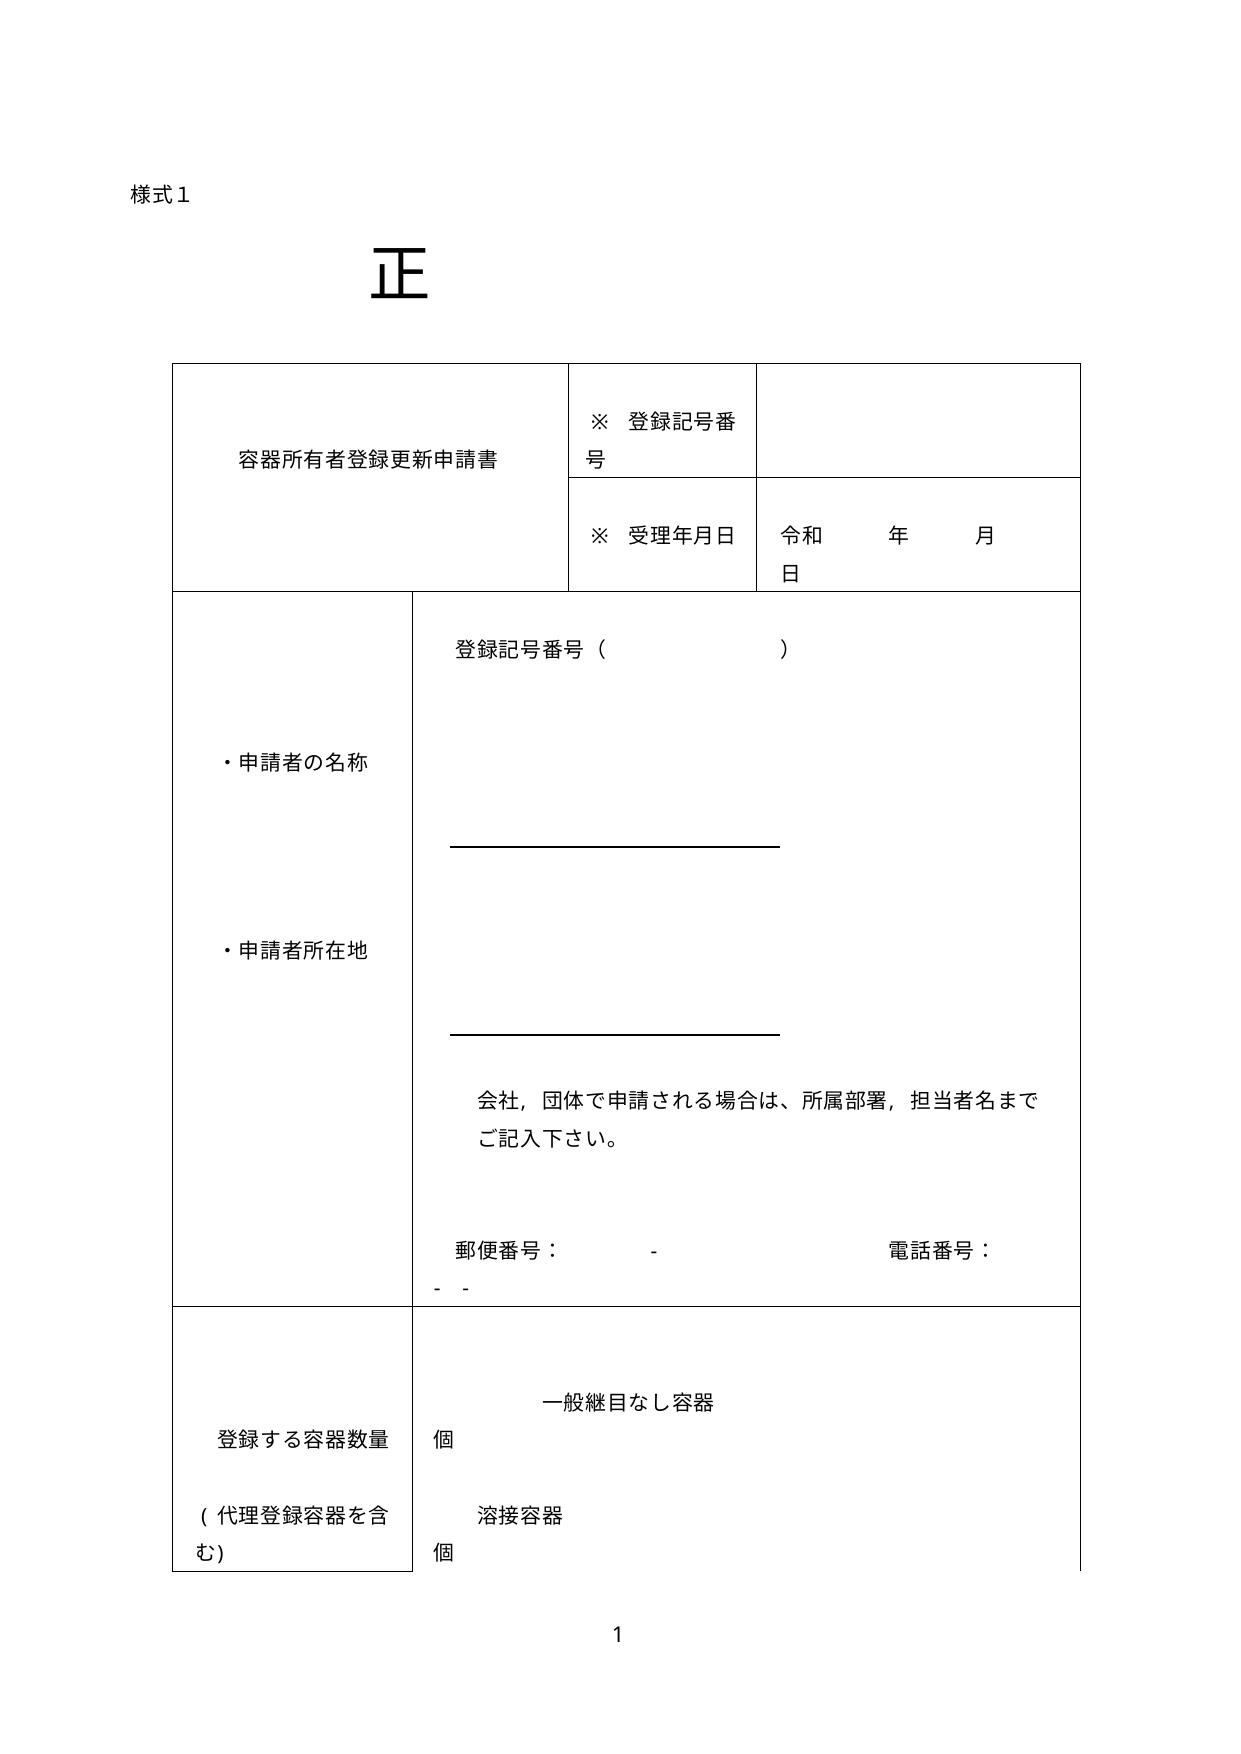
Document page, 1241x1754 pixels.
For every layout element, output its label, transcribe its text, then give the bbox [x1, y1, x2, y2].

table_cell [173, 1307, 412, 1571]
table_cell ・申請者の名称 ・申請者所在地 [173, 592, 412, 1306]
table_header 容器所有者登録更新申請書 [173, 364, 568, 591]
table_cell ※ 受理年月日 [569, 478, 756, 591]
table_header [757, 364, 1080, 477]
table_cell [413, 1307, 1080, 1571]
table_header ※ 登録記号番号 [569, 364, 756, 477]
table_cell 登録記号番号（ ） 会社,団体で申請される場合は、所属部署,担当者名まで ご記入下さい｡ 郵便番号： - 電話番号： - - [413, 592, 1080, 1306]
text 様式１ [130, 137, 1105, 213]
text 正 [130, 213, 1105, 325]
table_cell 令和 年 月 日 [757, 478, 1080, 591]
